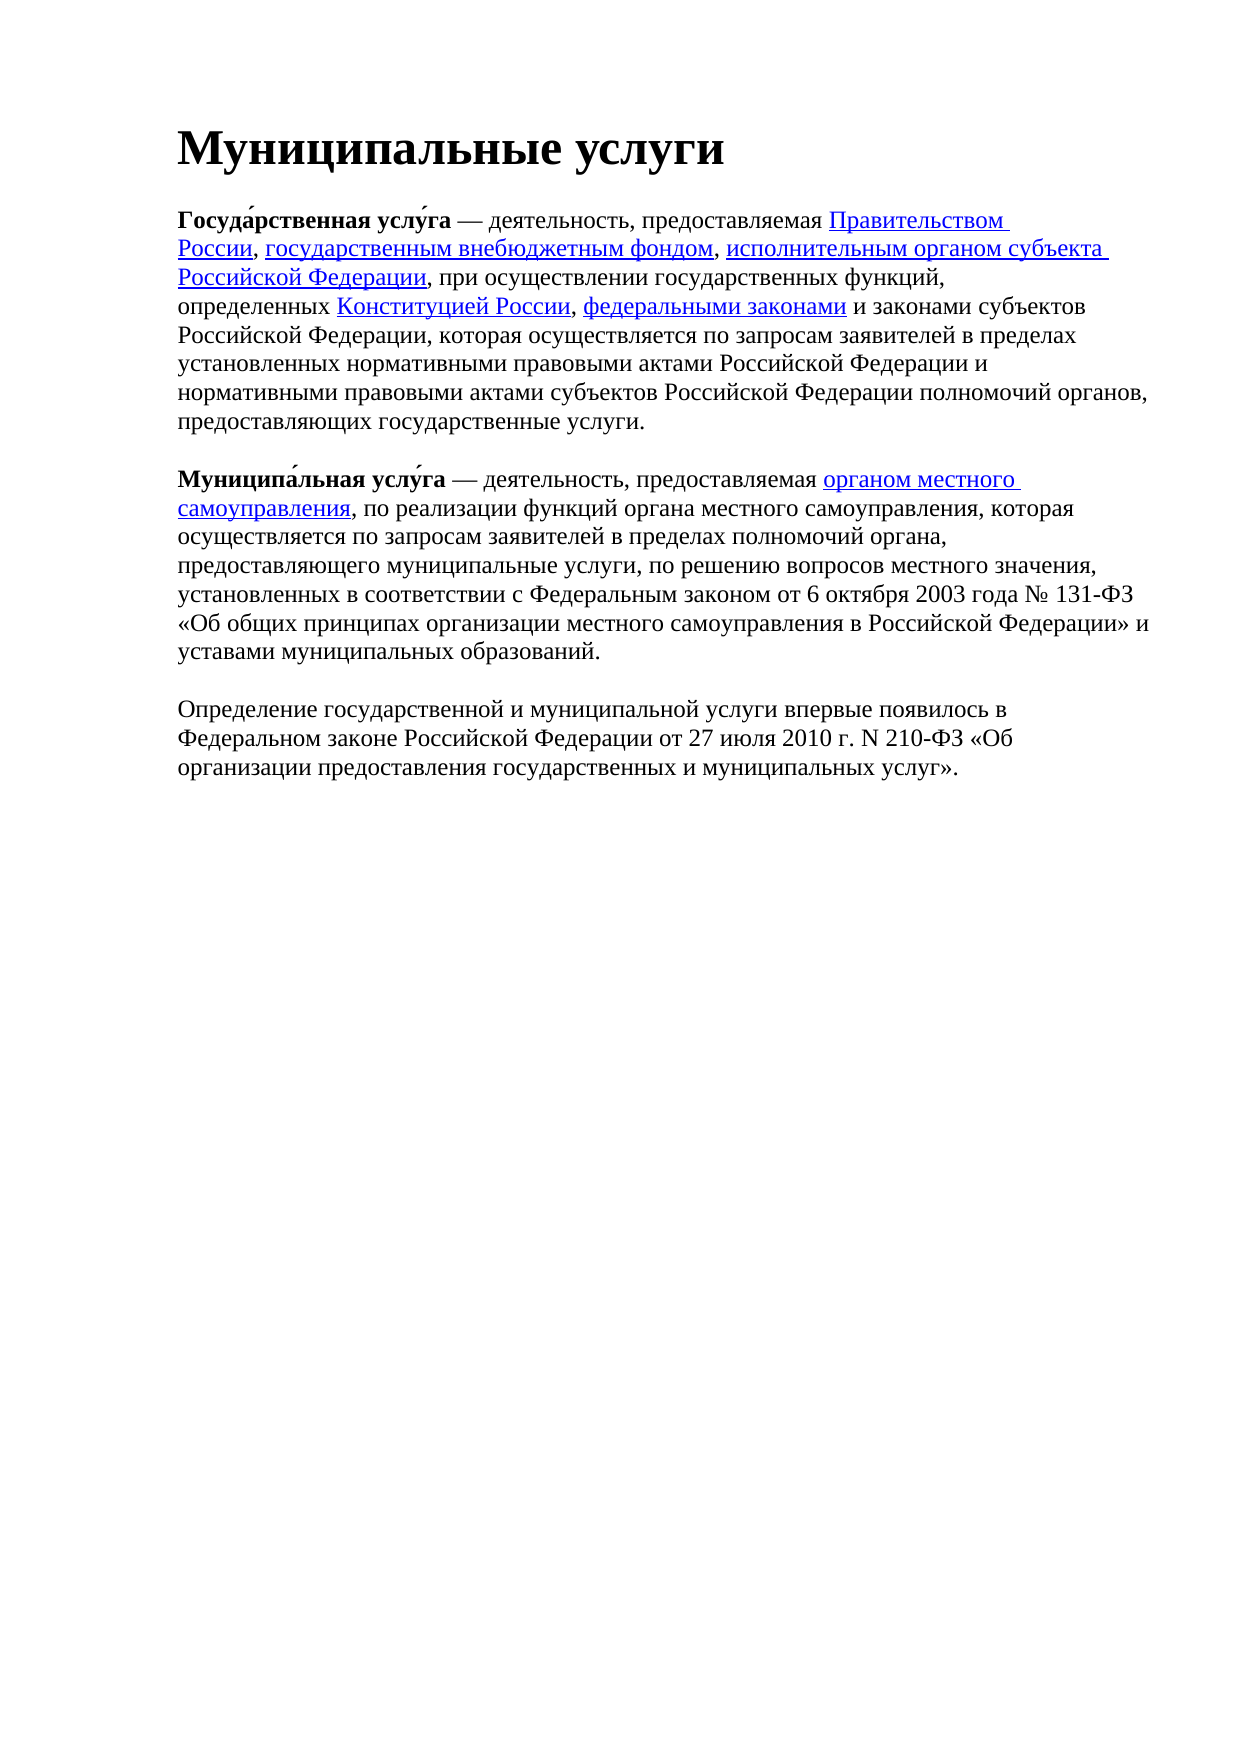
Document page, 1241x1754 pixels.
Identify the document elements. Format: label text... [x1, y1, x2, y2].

text Муниципа́льная услу́га — деятельность, предоставляемая органом местного самоуправления, по реализации функций органа местного самоуправления, которая осуществляется по запросам заявителей в пределах полномочий органа, предоставляющего муниципальные услуги, по решению вопросов местного значения, установленных в соответствии с Федеральным законом от 6 октября 2003 года № 131-ФЗ «Об общих принципах организации местного самоуправления в Российской Федерации» и уставами муниципальных образований. [177, 464, 1152, 665]
text Муниципальные услуги [177, 118, 1152, 176]
text Определение государственной и муниципальной услуги впервые появилось в Федеральном законе Российской Федерации от 27 июля 2010 г. N 210-ФЗ «Об организации предоставления государственных и муниципальных услуг». [177, 694, 1152, 781]
text Госуда́рственная услу́га — деятельность, предоставляемая Правительством России, государственным внебюджетным фондом, исполнительным органом субъекта Российской Федерации, при осуществлении государственных функций, определенных Конституцией России, федеральными законами и законами субъектов Российской Федерации, которая осуществляется по запросам заявителей в пределах установленных нормативными правовыми актами Российской Федерации и нормативными правовыми актами субъектов Российской Федерации полномочий органов, предоставляющих государственные услуги. [177, 205, 1152, 435]
